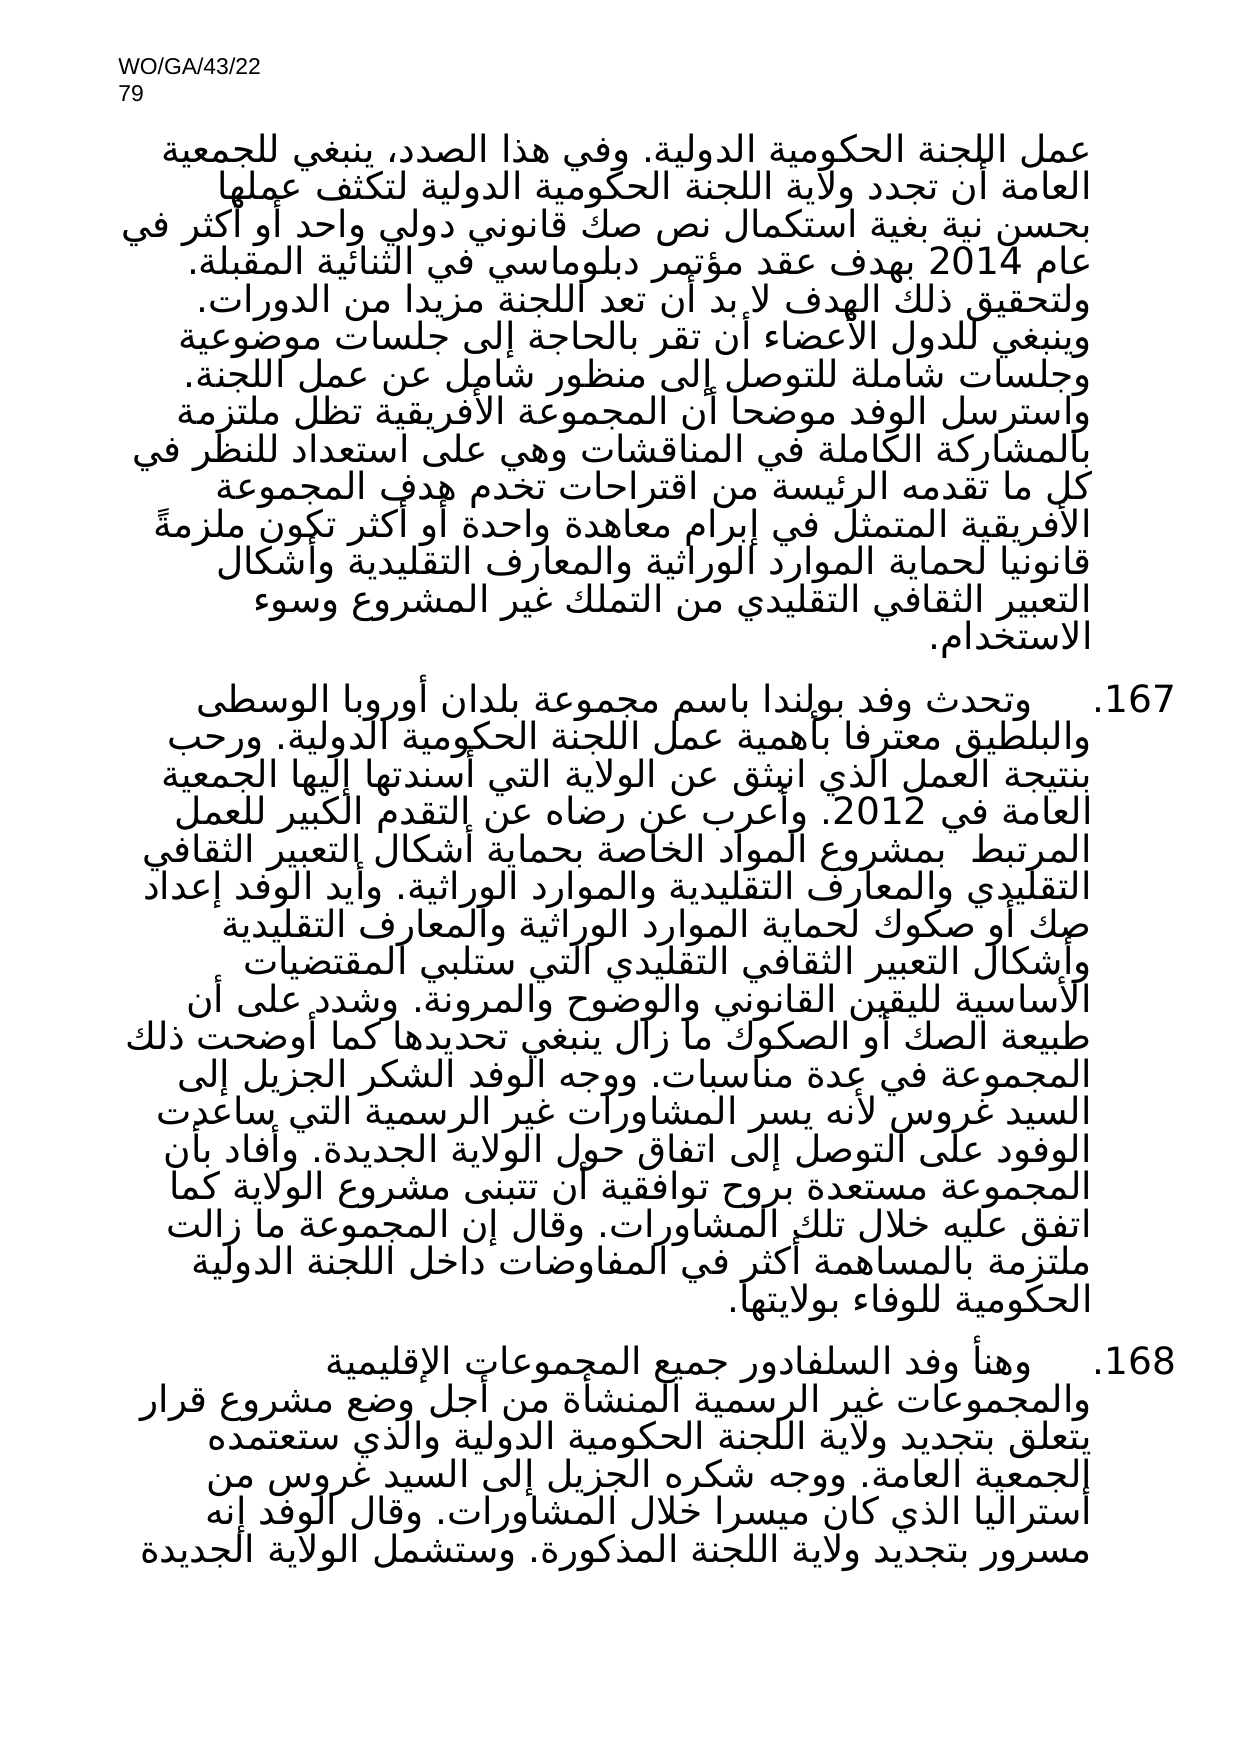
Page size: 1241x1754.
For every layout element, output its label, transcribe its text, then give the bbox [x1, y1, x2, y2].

text وتحدث وفد بولندا باسم مجموعة بلدان أوروبا الوسطى والبلطيق معترفا بأهمية عمل اللجنة الحكومية الدولية. ورحب بنتيجة العمل الذي انبثق عن الولاية التي أسندتها إليها الجمعية العامة في 2012. وأعرب عن رضاه عن التقدم الكبير للعمل المرتبط بمشروع المواد الخاصة بحماية أشكال التعبير الثقافي التقليدي والمعارف التقليدية والموارد الوراثية. وأيد الوفد إعداد صك أو صكوك لحماية الموارد الوراثية والمعارف التقليدية وأشكال التعبير الثقافي التقليدي التي ستلبي المقتضيات الأساسية لليقين القانوني والوضوح والمرونة. وشدد على أن طبيعة الصك أو الصكوك ما زال ينبغي تحديدها كما أوضحت ذلك المجموعة في عدة مناسبات. ووجه الوفد الشكر الجزيل إلى السيد غروس لأنه يسر المشاورات غير الرسمية التي ساعدت الوفود على التوصل إلى اتفاق حول الولاية الجديدة. وأفاد بأن المجموعة مستعدة بروح توافقية أن تتبنى مشروع الولاية كما اتفق عليه خلال تلك المشاورات. وقال إن المجموعة ما زالت ملتزمة بالمساهمة أكثر في المفاوضات داخل اللجنة الدولية الحكومية للوفاء بولايتها. [118, 682, 1092, 1320]
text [118, 132, 1092, 657]
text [118, 1345, 1092, 1570]
